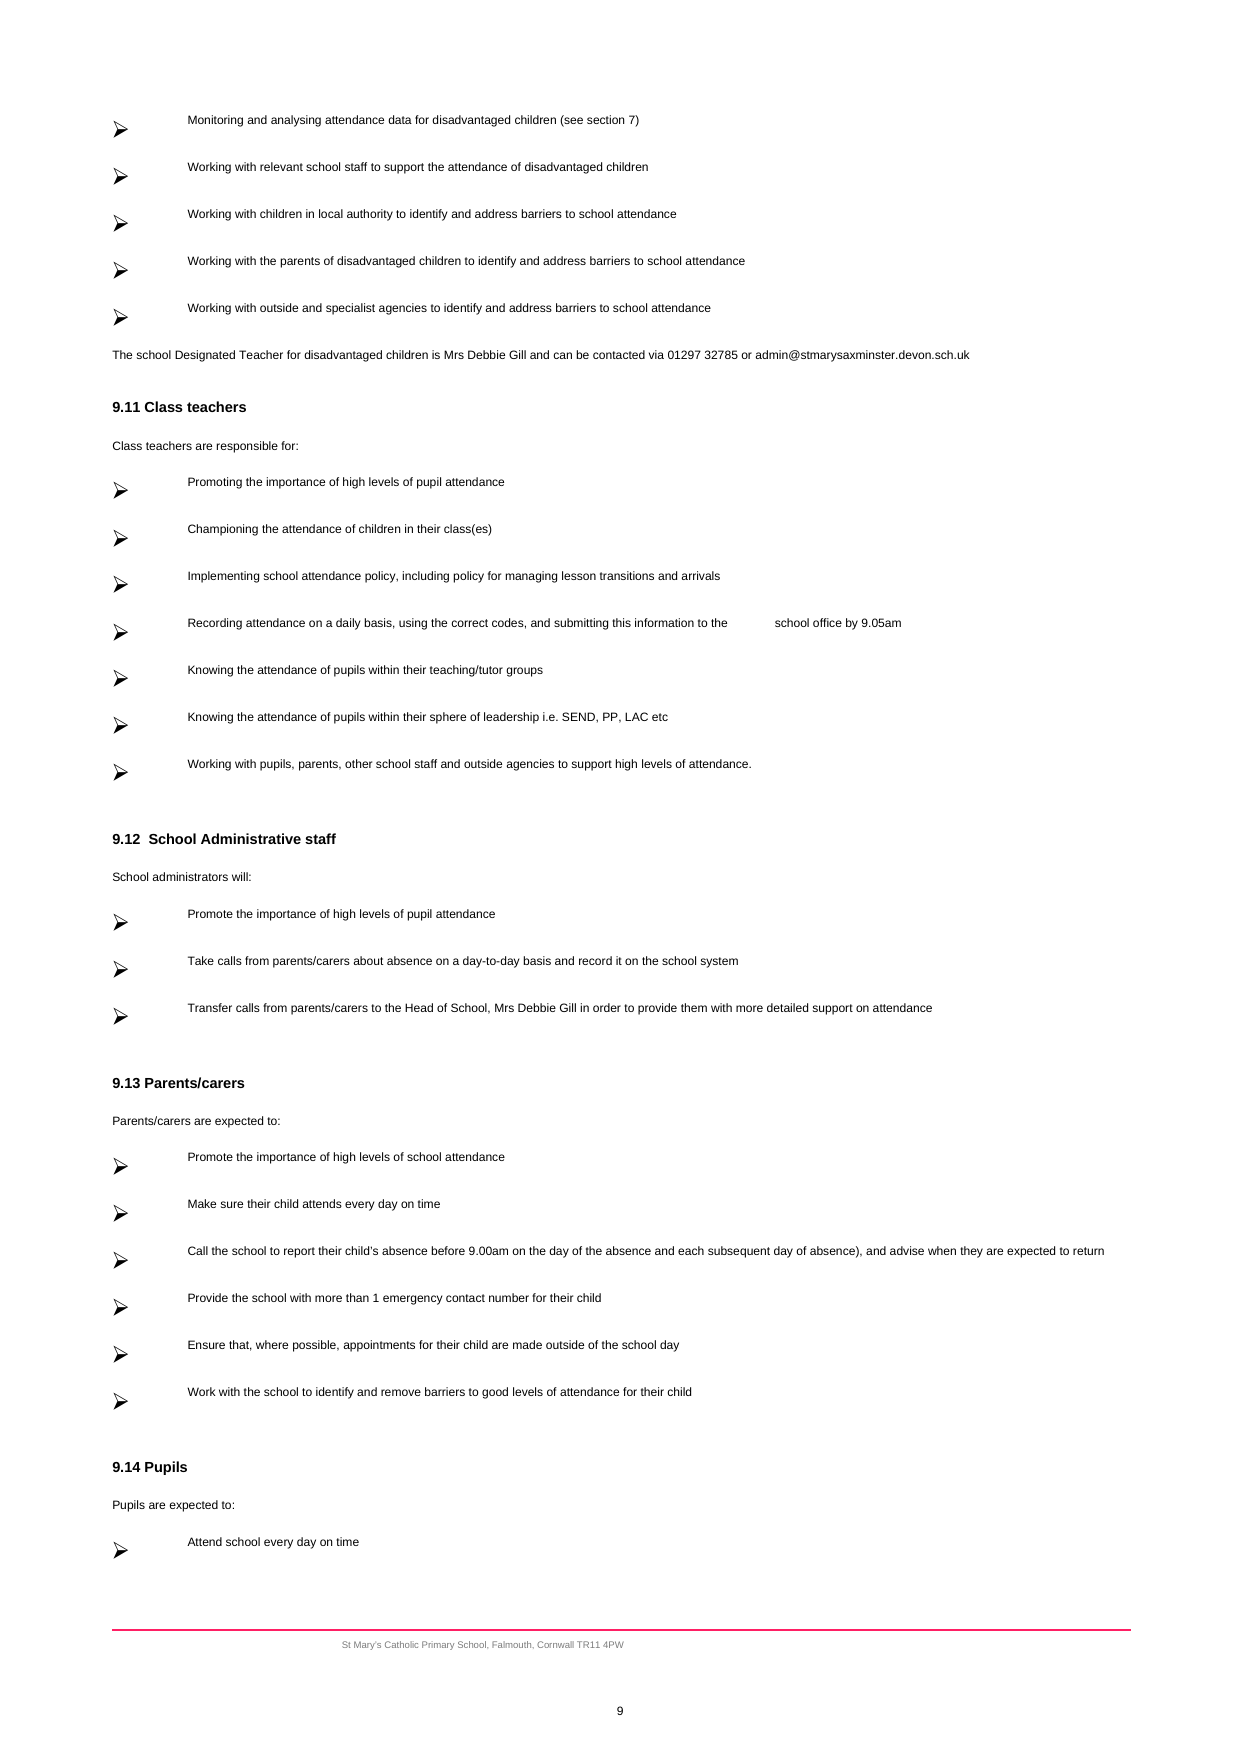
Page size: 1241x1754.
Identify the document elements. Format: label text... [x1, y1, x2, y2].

text 9.13 Parents/carers [112, 1062, 1128, 1091]
list Monitoring and analysing attendance data for disadvantaged children (see section 7) [112, 103, 1128, 150]
list Make sure their child attends every day on time [112, 1187, 1128, 1234]
text 9.14 Pupils [112, 1447, 1128, 1476]
text 9.12 School Administrative staff [112, 819, 1128, 848]
list Call the school to report their child’s absence before 9.00am on the day of the absence and each subsequent day of absence), and advise when they are expected to return [112, 1234, 1128, 1281]
list Ensure that, where possible, appointments for their child are made outside of the school day [112, 1328, 1128, 1375]
list Implementing school attendance policy, including policy for managing lesson transitions and arrivals [112, 559, 1128, 606]
list Work with the school to identify and remove barriers to good levels of attendance for their child [112, 1375, 1128, 1422]
list Championing the attendance of children in their class(es) [112, 512, 1128, 559]
list Promote the importance of high levels of pupil attendance [112, 897, 1128, 943]
text School administrators will: [112, 860, 1128, 884]
list Promote the importance of high levels of school attendance [112, 1140, 1128, 1187]
list Promoting the importance of high levels of pupil attendance [112, 465, 1128, 512]
list Working with outside and specialist agencies to identify and address barriers to school attendance [112, 291, 1128, 338]
list Take calls from parents/carers about absence on a day-to-day basis and record it on the school system [112, 943, 1128, 991]
list Working with relevant school staff to support the attendance of disadvantaged children [112, 150, 1128, 197]
list Transfer calls from parents/carers to the Head of School, Mrs Debbie Gill in order to provide them with more detailed support on attendance [112, 991, 1128, 1037]
text The school Designated Teacher for disadvantaged children is Mrs Debbie Gill and can be contacted via 01297 32785 or admin@stmarysaxminster.devon.sch.uk [112, 338, 1128, 362]
list Attend school every day on time [112, 1525, 1128, 1572]
list Working with pupils, parents, other school staff and outside agencies to support high levels of attendance. [112, 747, 1128, 794]
list Provide the school with more than 1 emergency contact number for their child [112, 1281, 1128, 1328]
list Recording attendance on a daily basis, using the correct codes, and submitting this information to the school office by 9.05am [112, 606, 1128, 653]
text Pupils are expected to: [112, 1488, 1128, 1512]
text Parents/carers are expected to: [112, 1104, 1128, 1128]
list Knowing the attendance of pupils within their teaching/tutor groups [112, 653, 1128, 700]
text Class teachers are responsible for: [112, 428, 1128, 452]
text 9.11 Class teachers [112, 387, 1128, 416]
list Working with the parents of disadvantaged children to identify and address barriers to school attendance [112, 244, 1128, 291]
list Knowing the attendance of pupils within their sphere of leadership i.e. SEND, PP, LAC etc [112, 700, 1128, 747]
list Working with children in local authority to identify and address barriers to school attendance [112, 197, 1128, 244]
